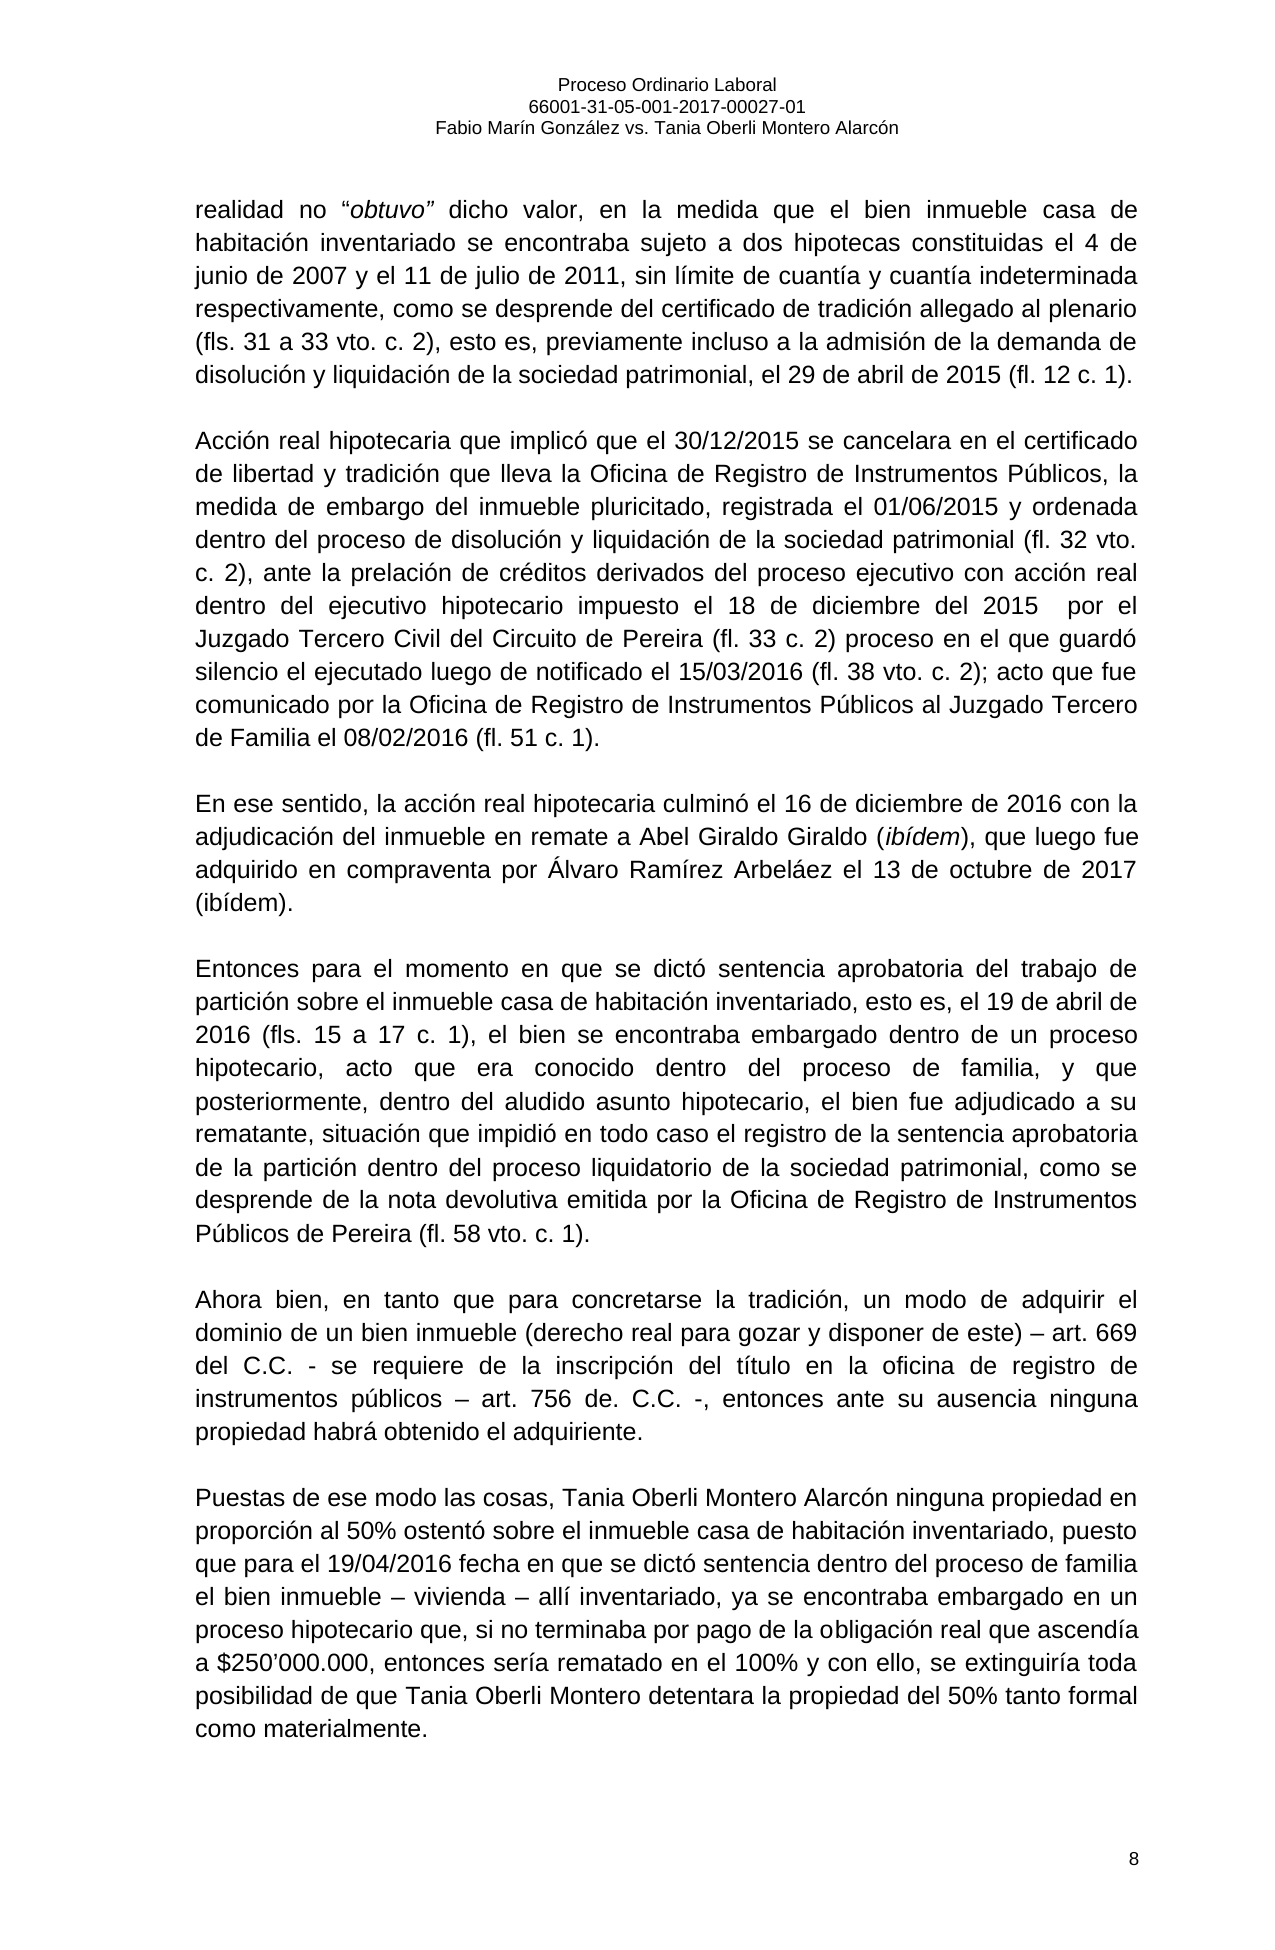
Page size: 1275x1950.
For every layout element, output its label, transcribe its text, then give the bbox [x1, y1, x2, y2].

text Ahora bien, en tanto que para concretarse la tradición, un modo de adquirir el dominio de un bien inmueble (derecho real para gozar y disponer de este) – art. 669 del C.C. - se requiere de la inscripción del título en la oficina de registro de instrumentos públicos – art. 756 de. C.C. -, entonces ante su ausencia ninguna propiedad habrá obtenido el adquiriente. [195, 1412, 1139, 1445]
text En ese sentido, la acción real hipotecaria culminó el 16 de diciembre de 2016 con la adjudicación del inmueble en remate a Abel Giraldo Giraldo (ibídem), que luego fue adquirido en compraventa por Álvaro Ramírez Arbeláez el 13 de octubre de 2017 (ibídem). [195, 884, 1139, 917]
